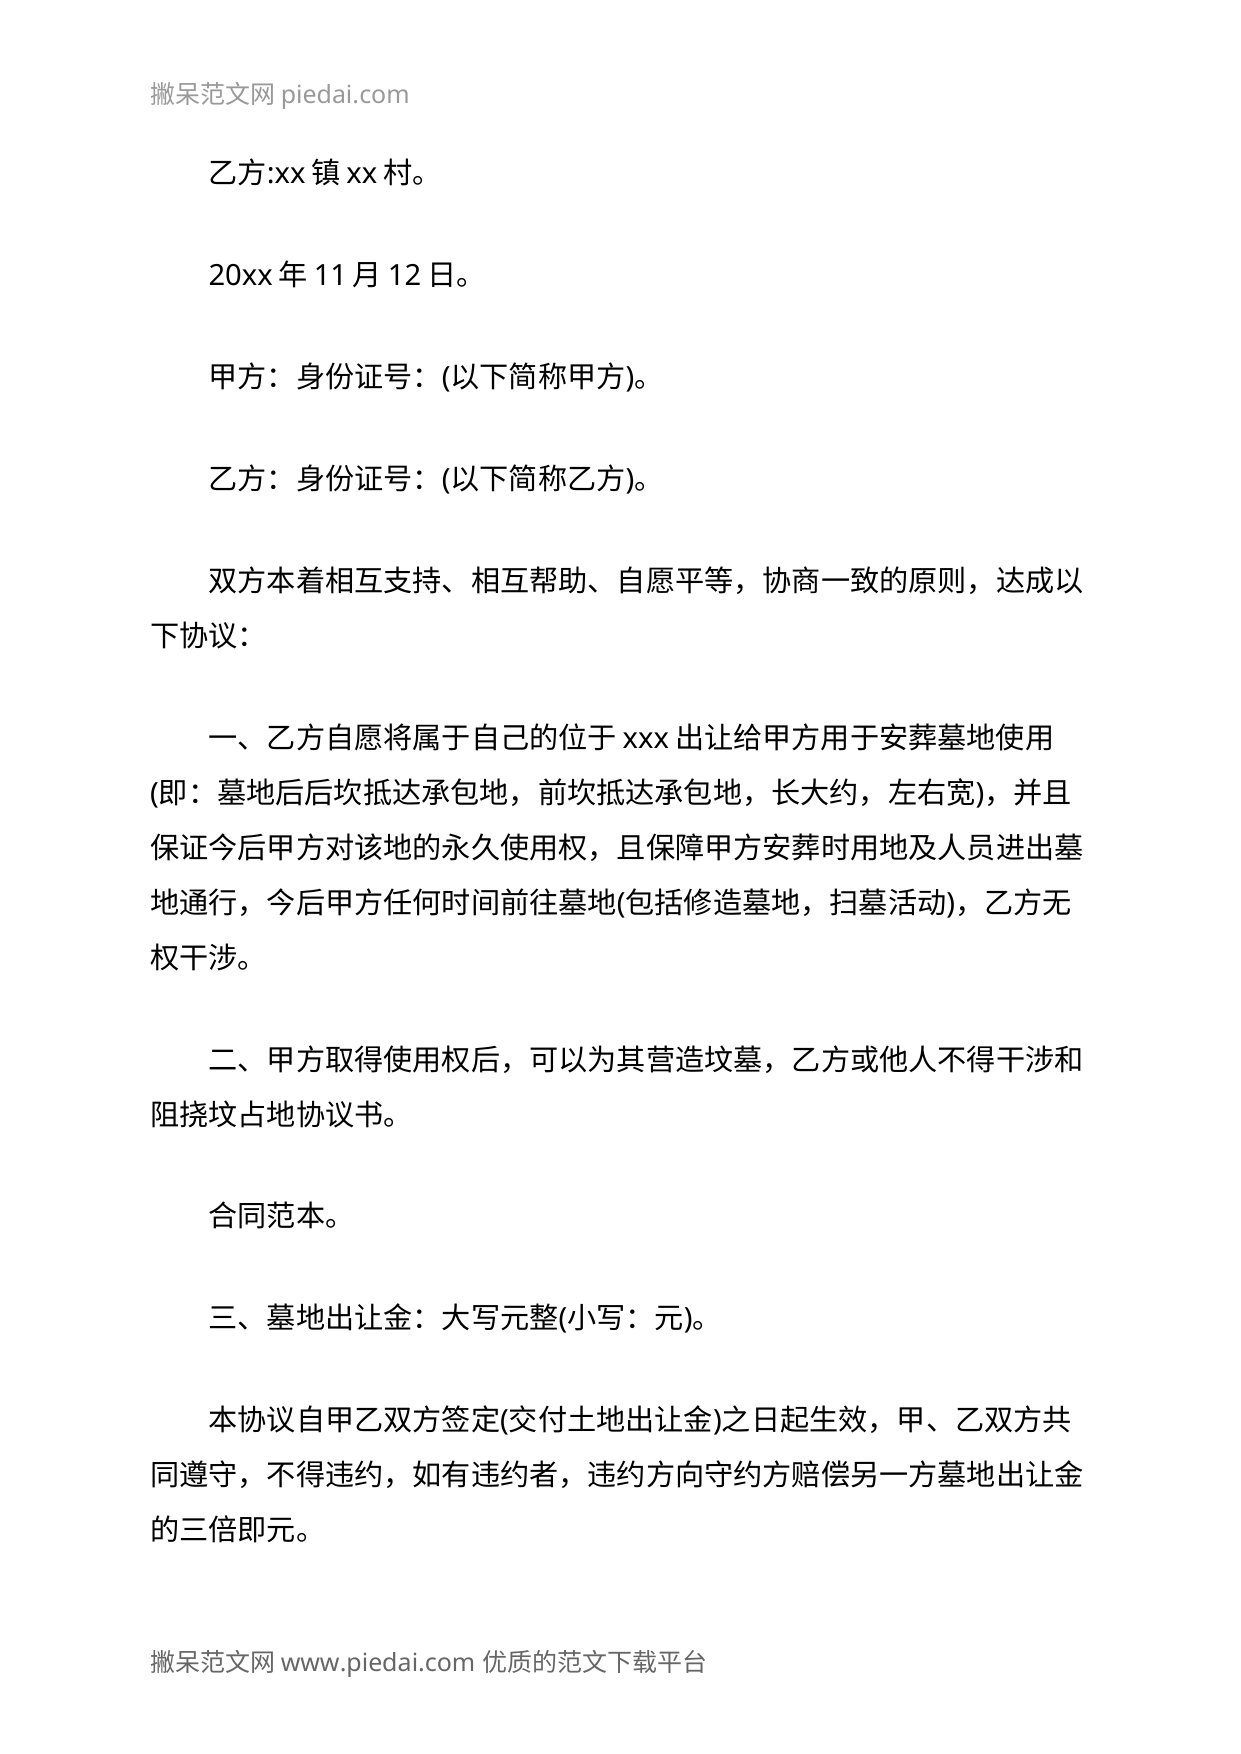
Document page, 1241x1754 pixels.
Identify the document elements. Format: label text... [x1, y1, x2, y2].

text 乙方:xx镇xx村。 [150, 150, 1090, 192]
text 20xx年11月12日。 [150, 252, 1090, 294]
text 甲方：身份证号：(以下简称甲方)。 [150, 354, 1090, 396]
text 合同范本。 [150, 1193, 1090, 1235]
text 本协议自甲乙双方签定(交付土地出让金)之日起生效，甲、乙双方共同遵守，不得违约，如有违约者，违约方向守约方赔偿另一方墓地出让金的三倍即元。 [150, 1397, 1090, 1549]
text 一、乙方自愿将属于自己的位于xxx出让给甲方用于安葬墓地使用(即：墓地后后坎抵达承包地，前坎抵达承包地，长大约，左右宽)，并且保证今后甲方对该地的永久使用权，且保障甲方安葬时用地及人员进出墓地通行，今后甲方任何时间前往墓地(包括修造墓地，扫墓活动)，乙方无权干涉。 [150, 714, 1090, 977]
text 二、甲方取得使用权后，可以为其营造坟墓，乙方或他人不得干涉和阻挠坟占地协议书。 [150, 1036, 1090, 1133]
text 乙方：身份证号：(以下简称乙方)。 [150, 456, 1090, 498]
text 三、墓地出让金：大写元整(小写：元)。 [150, 1295, 1090, 1337]
text 双方本着相互支持、相互帮助、自愿平等，协商一致的原则，达成以下协议： [150, 558, 1090, 655]
